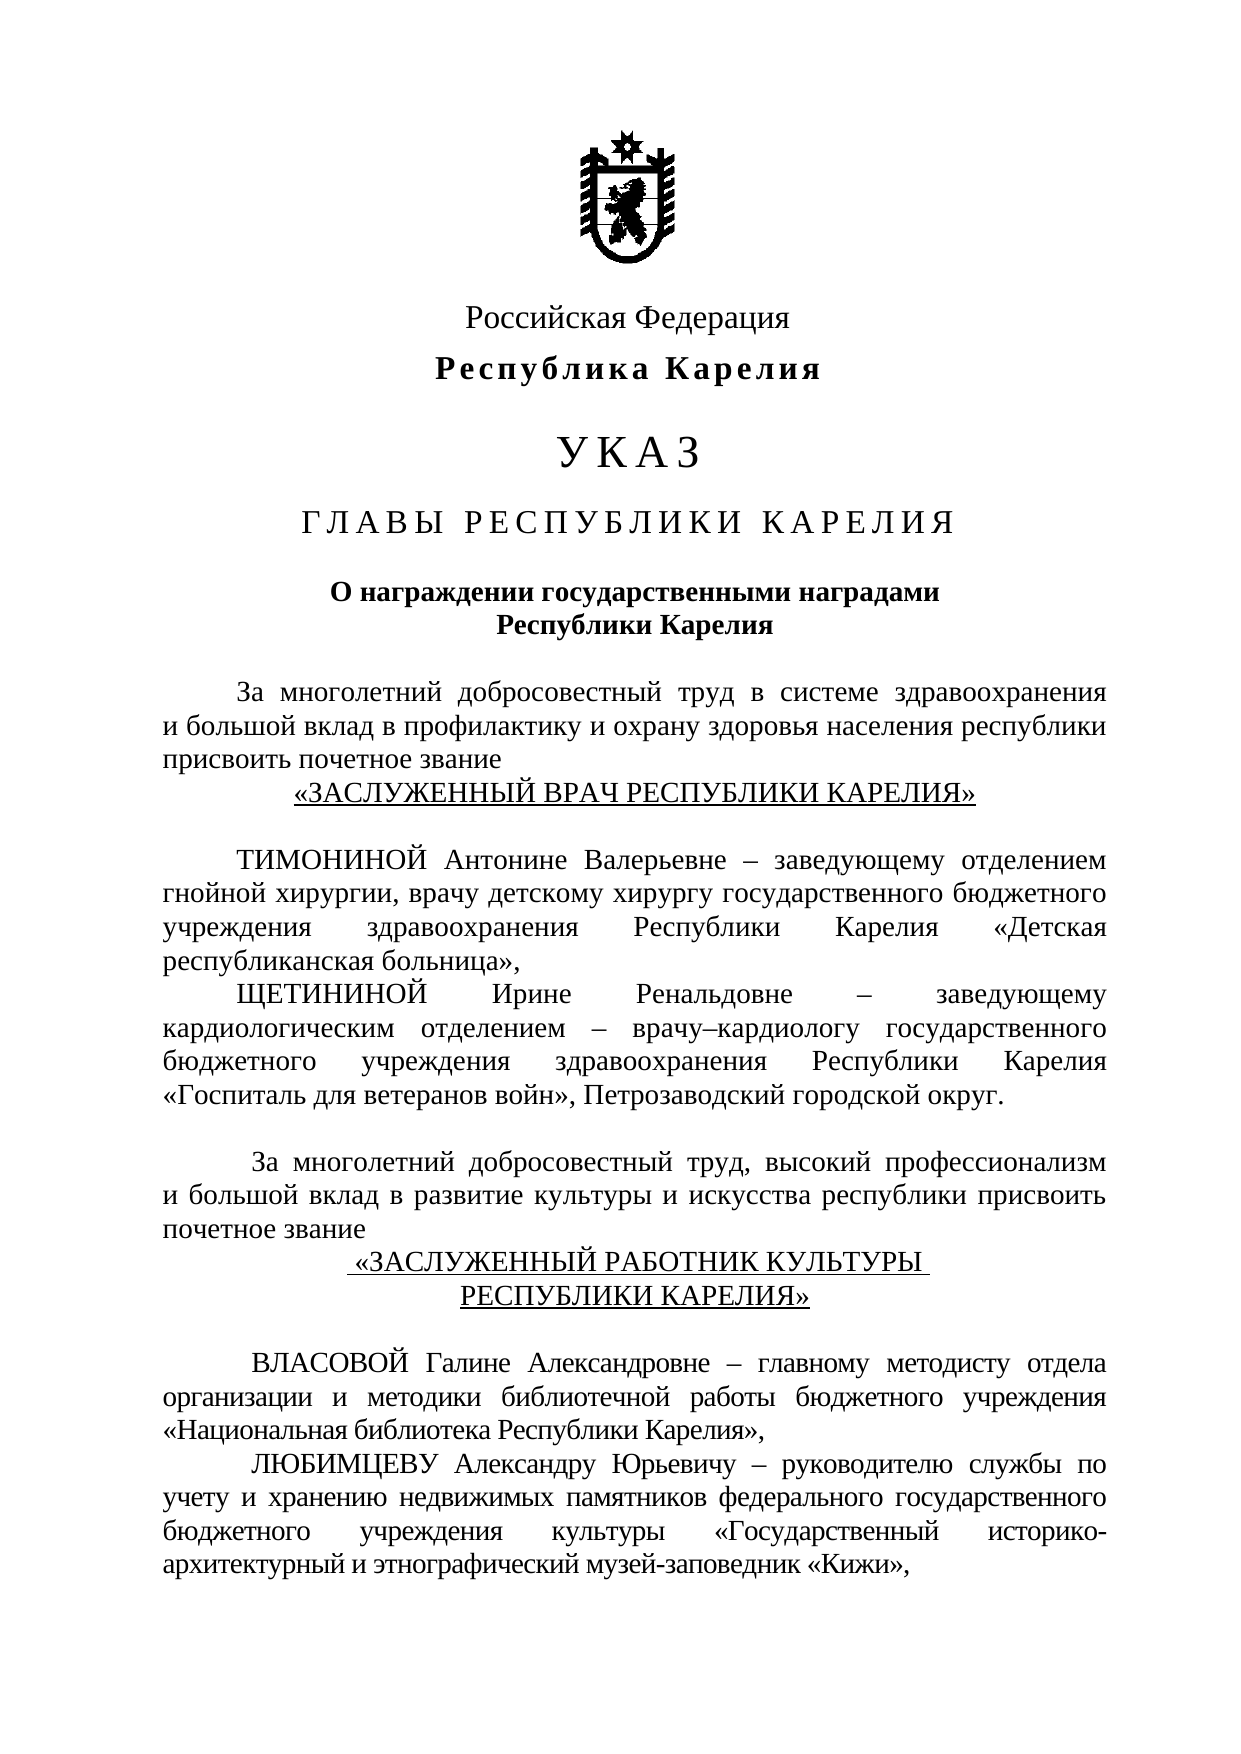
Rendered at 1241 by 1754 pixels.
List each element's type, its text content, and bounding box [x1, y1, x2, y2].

text О награждении государственными наградами [162, 574, 1107, 607]
text Республики Карелия [162, 607, 1107, 641]
subtitle ГЛАВЫ РЕСПУБЛИКИ КАРЕЛИЯ [148, 502, 1107, 540]
subtitle Российская Федерация [148, 297, 1107, 336]
text За многолетний добросовестный труд, высокий профессионализм и большой вклад в развитие культуры и искусства республики присвоить почетное звание [162, 1144, 1107, 1244]
text «ЗАСЛУЖЕННЫЙ РАБОТНИК КУЛЬТУРЫ [162, 1244, 1107, 1278]
picture [563, 118, 692, 285]
text ЩЕТИНИНОЙ Ирине Ренальдовне – заведующему кардиологическим отделением – врачу–кардиологу государственного бюджетного учреждения здравоохранения Республики Карелия «Госпиталь для ветеранов войн», Петрозаводский городской округ. [162, 976, 1107, 1110]
text ЛЮБИМЦЕВУ Александру Юрьевичу – руководителю службы по учету и хранению недвижимых памятников федерального государственного бюджетного учреждения культуры «Государственный историко-архитектурный и этнографический музей-заповедник «Кижи», [162, 1446, 1107, 1580]
text ВЛАСОВОЙ Галине Александровне – главному методисту отдела организации и методики библиотечной работы бюджетного учреждения «Национальная библиотека Республики Карелия», [162, 1345, 1107, 1446]
text ТИМОНИНОЙ Антонине Валерьевне – заведующему отделением гнойной хирургии, врачу детскому хирургу государственного бюджетного учреждения здравоохранения Республики Карелия «Детская республиканская больница», [162, 842, 1107, 976]
text За многолетний добросовестный труд в системе здравоохранения и большой вклад в профилактику и охрану здоровья населения республики присвоить почетное звание [162, 674, 1107, 775]
subtitle УКАЗ [148, 424, 1107, 477]
text РЕСПУБЛИКИ КАРЕЛИЯ» [162, 1278, 1107, 1312]
subtitle Республика Карелия [148, 348, 1107, 387]
text «ЗАСЛУЖЕННЫЙ ВРАЧ РЕСПУБЛИКИ КАРЕЛИЯ» [162, 775, 1107, 808]
